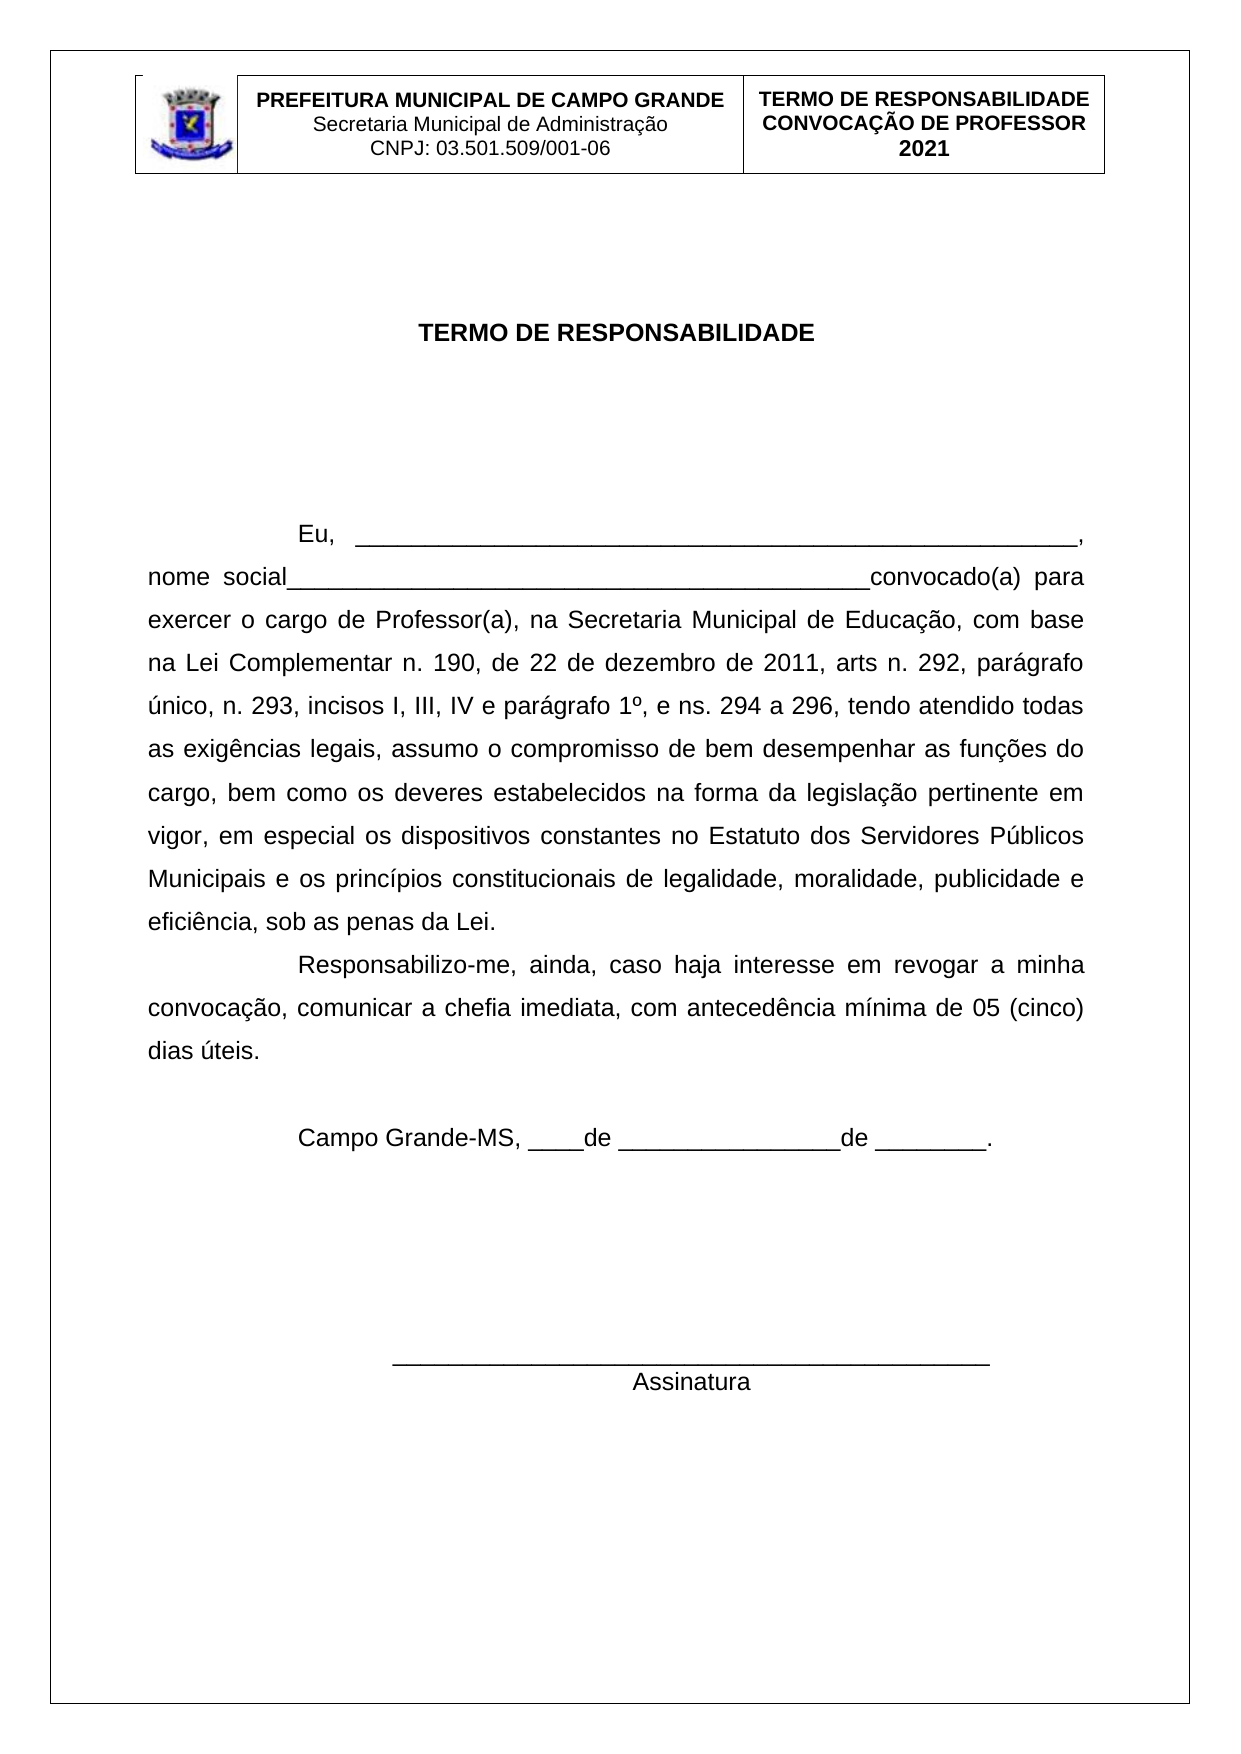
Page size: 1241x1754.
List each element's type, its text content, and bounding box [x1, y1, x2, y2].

table_header [136, 76, 142, 173]
table_header PREFEITURA MUNICIPAL DE CAMPO GRANDE Secretaria Municipal de Administração CNPJ: 03.501.509/001-06 [238, 76, 743, 173]
table_header TERMO DE RESPONSABILIDADE CONVOCAÇÃO DE PROFESSOR 2021 [744, 76, 1104, 173]
text ___________________________________________ [148, 1338, 1086, 1367]
text Responsabilizo-me, ainda, caso haja interesse em revogar a minha convocação, comunicar a chefia imediata, com antecedência mínima de 05 (cinco) dias úteis. [148, 950, 1086, 1065]
text TERMO DE RESPONSABILIDADE [148, 317, 1086, 346]
picture [142, 75, 238, 173]
text Assinatura [148, 1367, 1086, 1396]
text Eu, ____________________________________________________, nome social__________________________________________convocado(a) para exercer o cargo de Professor(a), na Secretaria Municipal de Educação, com base na Lei Complementar n. 190, de 22 de dezembro de 2011, arts n. 292, parágrafo único, n. 293, incisos I, III, IV e parágrafo 1º, e ns. 296, tendo atendido todas as exigências legais, assumo o compromisso de bem desempenhar as funções do cargo, bem como os deveres estabelecidos na forma da legislação pertinente em vigor, em especial os dispositivos constantes no Estatuto dos Servidores Públicos Municipais e os princípios constitucionais de legalidade, moralidade, publicidade e eficiência, sob as penas da Lei. [148, 519, 1086, 936]
text Campo Grande-MS, ____de ________________de ________. [148, 1122, 1086, 1151]
